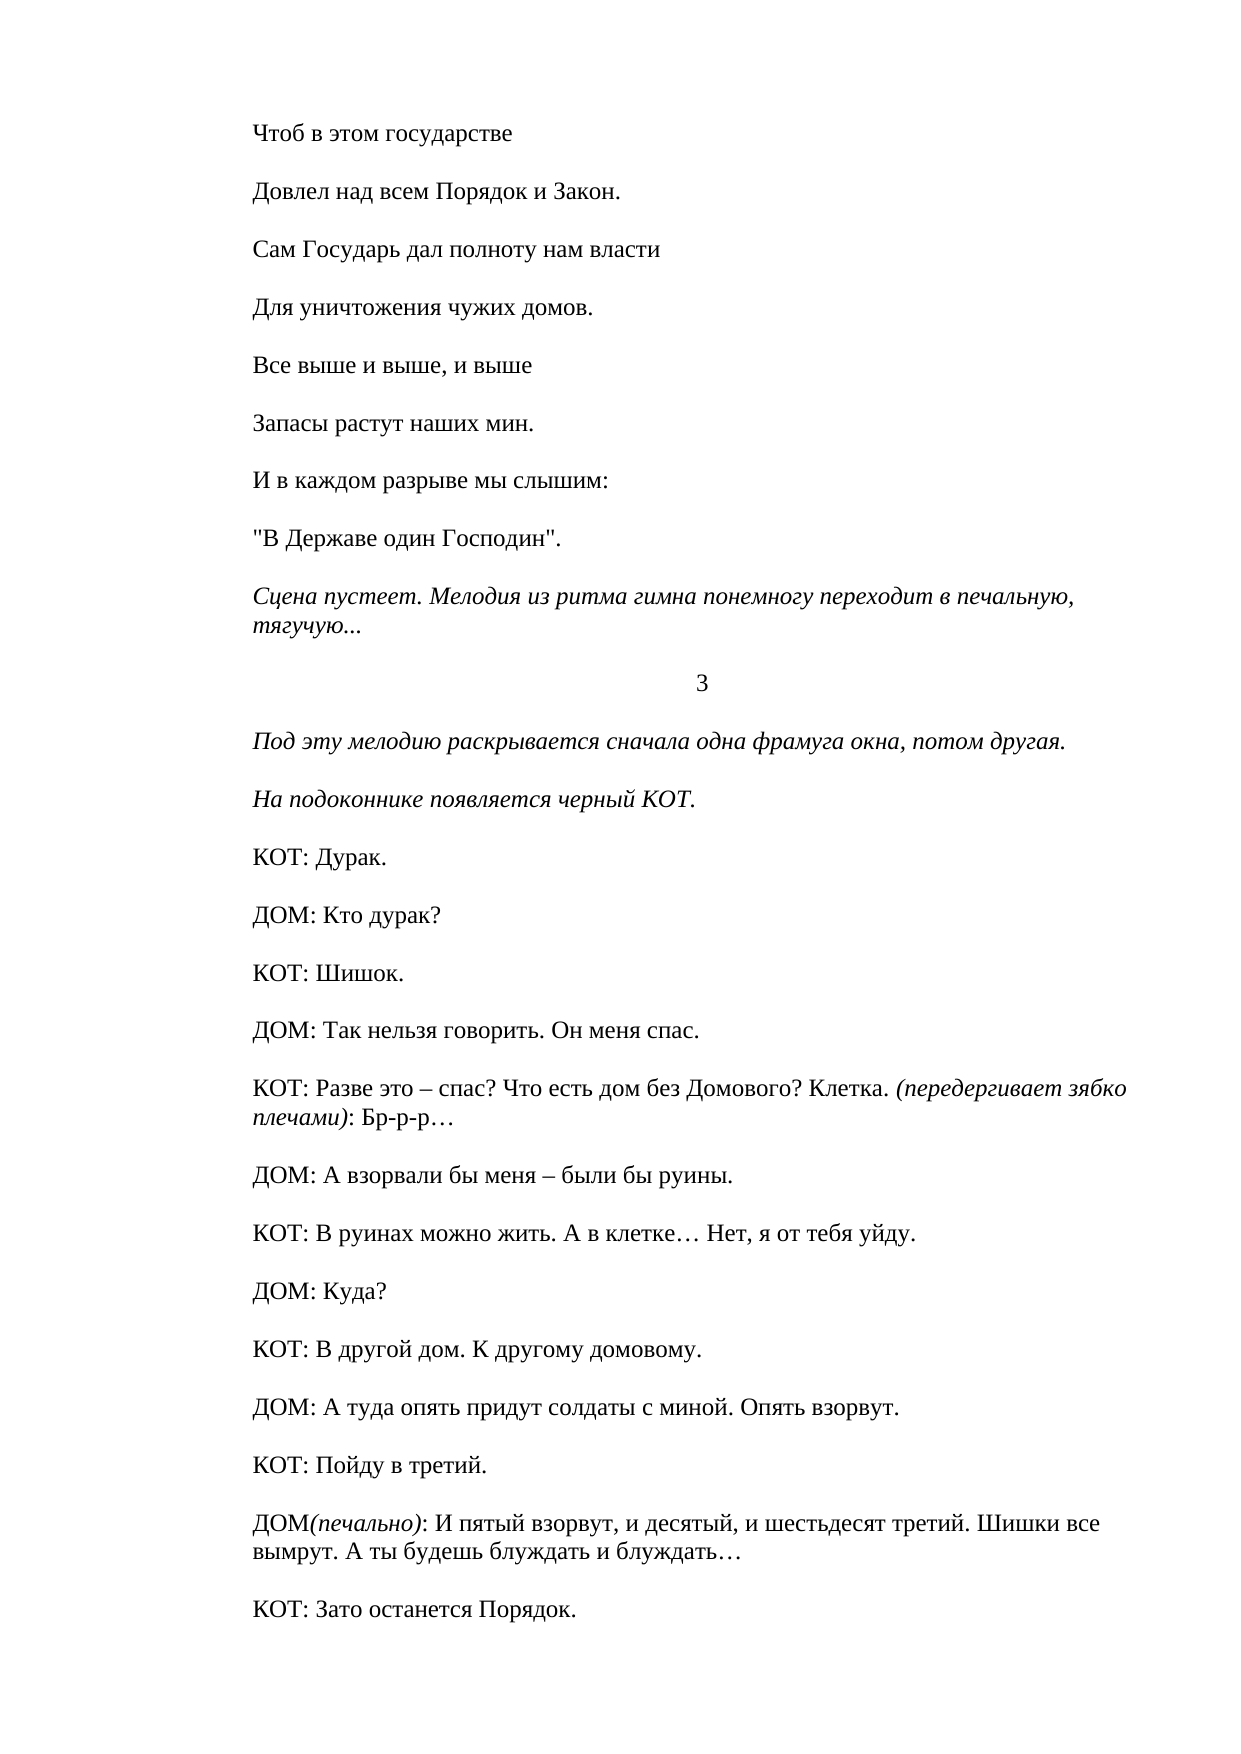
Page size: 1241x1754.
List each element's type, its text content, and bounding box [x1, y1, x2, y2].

text КОТ: Шишок. [252, 958, 1152, 986]
text КОТ: Пойду в третий. [252, 1450, 1152, 1478]
text Запасы растут наших мин. [252, 408, 1152, 436]
text На подоконнике появляется черный КОТ. [252, 784, 1152, 813]
text Для уничтожения чужих домов. [252, 292, 1152, 321]
text ДОМ: А взорвали бы меня – были бы руины. [252, 1160, 1152, 1189]
text И в каждом разрыве мы слышим: [252, 466, 1152, 494]
text Все выше и выше, и выше [252, 350, 1152, 378]
text ДОМ: Кто дурак? [252, 900, 1152, 928]
text КОТ: Разве это – спас? Что есть дом без Домового? Клетка. (передергивает зябко плечами): Бр-р-р… [252, 1073, 1152, 1131]
text КОТ: В руинах можно жить. А в клетке… Нет, я от тебя уйду. [252, 1218, 1152, 1247]
text 3 [252, 668, 1152, 697]
text ДОМ: Так нельзя говорить. Он меня спас. [252, 1016, 1152, 1044]
text Довлел над всем Порядок и Закон. [252, 176, 1152, 205]
text КОТ: Дурак. [252, 842, 1152, 871]
text Сцена пустеет. Мелодия из ритма гимна понемногу переходит в печальную, тягучую... [252, 581, 1152, 639]
text КОТ: В другой дом. К другому домовому. [252, 1334, 1152, 1363]
text ДОМ: Куда? [252, 1276, 1152, 1305]
text "В Державе один Господин". [252, 523, 1152, 552]
text Сам Государь дал полноту нам власти [252, 234, 1152, 263]
text Под эту мелодию раскрывается сначала одна фрамуга окна, потом другая. [252, 726, 1152, 755]
text КОТ: Зато останется Порядок. [252, 1594, 1152, 1623]
text ДОМ: А туда опять придут солдаты с миной. Опять взорвут. [252, 1392, 1152, 1421]
text ДОМ(печально): И пятый взорвут, и десятый, и шестьдесят третий. Шишки все вымрут. А ты будешь блуждать и блуждать… [252, 1508, 1152, 1565]
text Чтоб в этом государстве [252, 118, 1152, 147]
